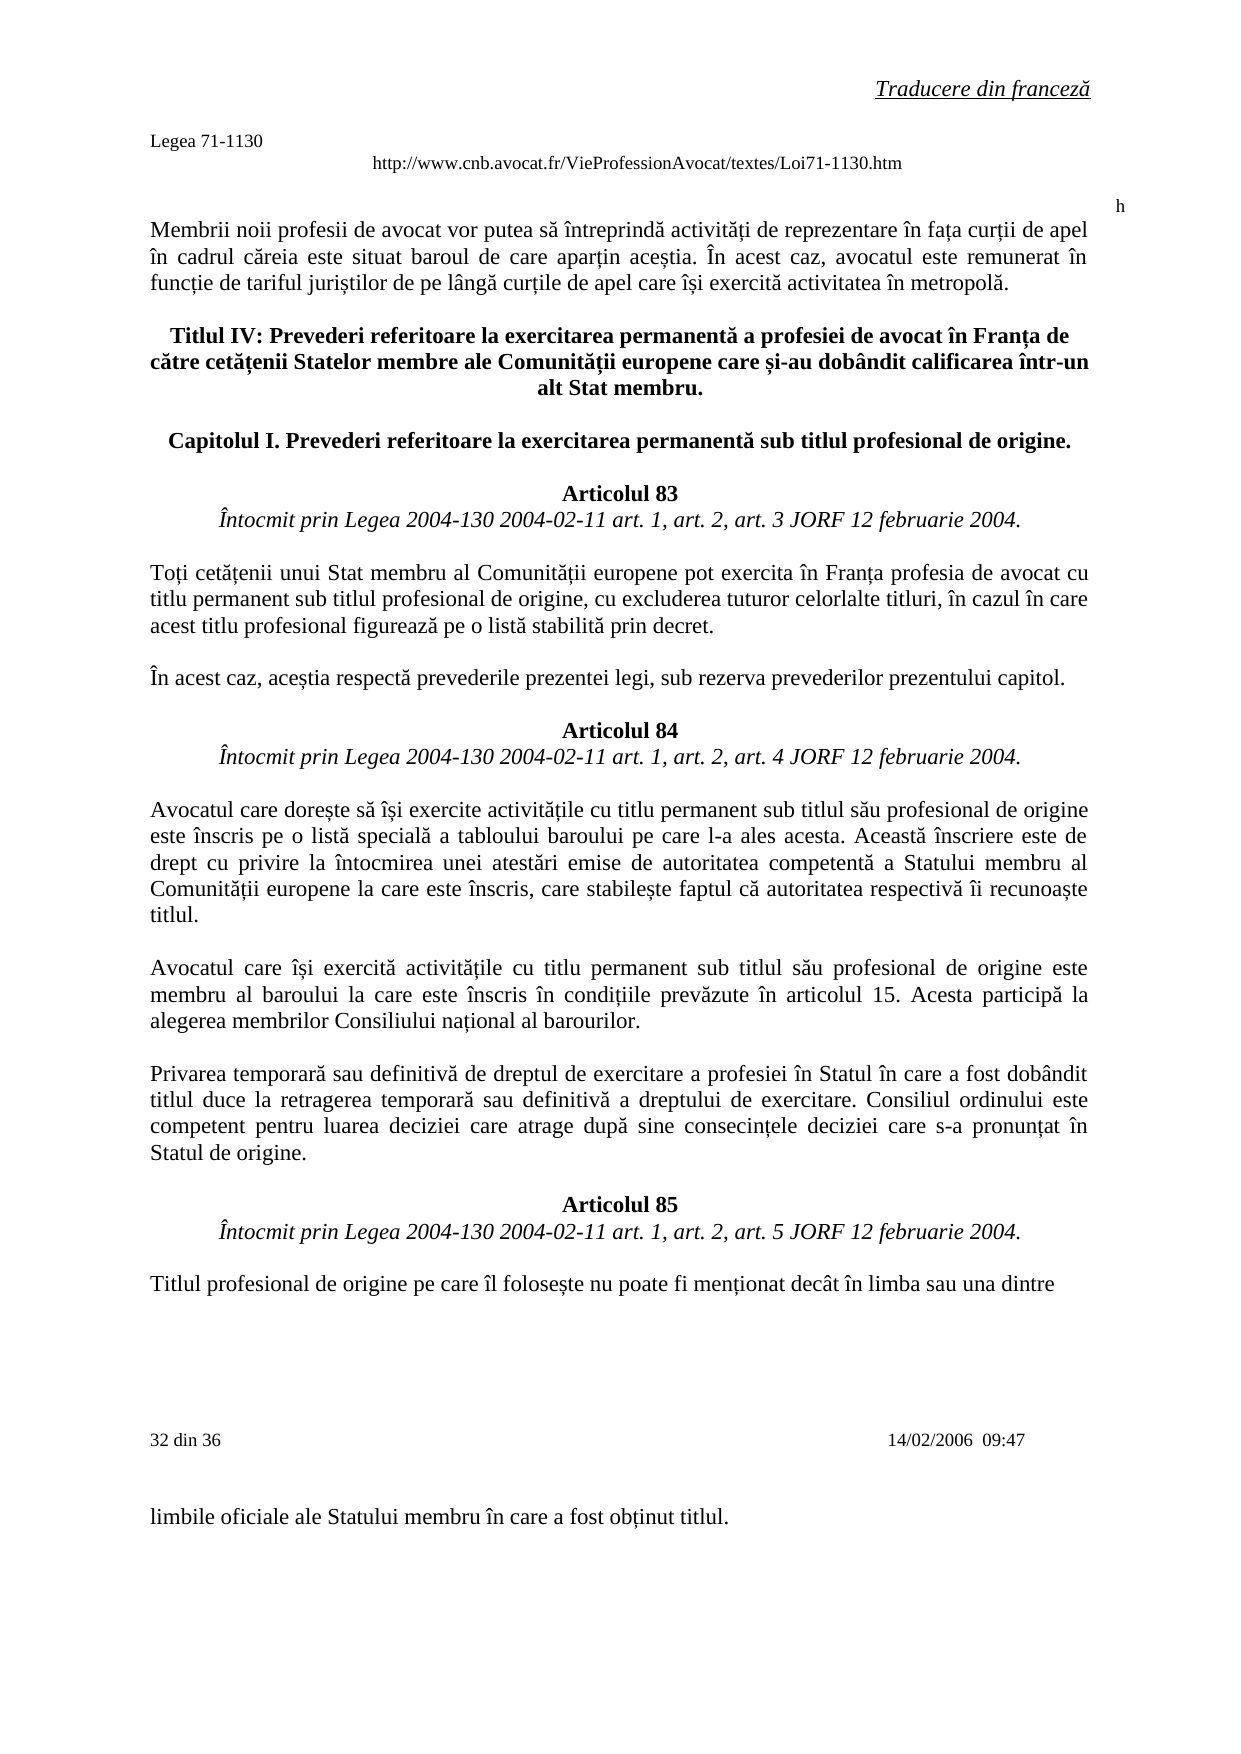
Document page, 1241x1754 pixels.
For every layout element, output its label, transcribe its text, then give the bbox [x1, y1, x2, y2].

text În acest caz, aceștia respectă prevederile prezentei legi, sub rezerva prevederilor prezentului capitol. [150, 664, 1090, 691]
text Privarea temporară sau definitivă de dreptul de exercitare a profesiei în Statul în care a fost dobândit titlul duce la retragerea temporară sau definitivă a dreptului de exercitare. Consiliul ordinului este competent pentru luarea deciziei care atrage după sine consecințele deciziei care s-a pronunțat în Statul de origine. [150, 1060, 1090, 1165]
text Avocatul care dorește să își exercite activitățile cu titlu permanent sub titlul său profesional de origine este înscris pe o listă specială a tabloului baroului pe care l-a ales acesta. Această înscriere este de drept cu privire la întocmirea unei atestări emise de autoritatea competentă a Statului membru al Comunității europene la care este înscris, care stabilește faptul că autoritatea respectivă îi recunoaște titlul. [150, 796, 1090, 928]
text Titlul profesional de origine pe care îl folosește nu poate fi menționat decât în limba sau una dintre [150, 1271, 1090, 1297]
text Articolul 84 [150, 717, 1090, 743]
text Articolul 83 [150, 480, 1090, 506]
text limbile oficiale ale Statului membru în care a fost obținut titlul. [150, 1503, 1090, 1529]
text Articolul 85 [150, 1191, 1090, 1218]
text Membrii noii profesii de avocat vor putea să întreprindă activități de reprezentare în fața curții de apel în cadrul căreia este situat baroul de care aparțin aceștia. În acest caz, avocatul este remunerat în funcție de tariful juriștilor de pe lângă curțile de apel care își exercită activitatea în metropolă. [150, 216, 1090, 295]
text Titlul IV: Prevederi referitoare la exercitarea permanentă a profesiei de avocat în Franța de către cetățenii Statelor membre ale Comunității europene care și-au dobândit calificarea într-un alt Stat membru. [150, 322, 1090, 401]
text Capitolul I. Prevederi referitoare la exercitarea permanentă sub titlul profesional de origine. [150, 427, 1090, 453]
text 32 din 36 14/02/2006 09:47 [150, 1429, 1090, 1450]
text Întocmit prin Legea 2004-130 2004-02-11 art. 1, art. 2, art. 3 JORF 12 februarie 2004. [150, 506, 1090, 533]
text Întocmit prin Legea 2004-130 2004-02-11 art. 1, art. 2, art. 4 JORF 12 februarie 2004. [150, 743, 1090, 770]
text Întocmit prin Legea 2004-130 2004-02-11 art. 1, art. 2, art. 5 JORF 12 februarie 2004. [150, 1218, 1090, 1244]
text Toți cetățenii unui Stat membru al Comunității europene pot exercita în Franța profesia de avocat cu titlu permanent sub titlul profesional de origine, cu excluderea tuturor celorlalte titluri, în cazul în care acest titlu profesional figurează pe o listă stabilită prin decret. [150, 559, 1090, 638]
text Avocatul care își exercită activitățile cu titlu permanent sub titlul său profesional de origine este membru al baroului la care este înscris în condițiile prevăzute în articolul 15. Acesta participă la alegerea membrilor Consiliului național al barourilor. [150, 954, 1090, 1033]
